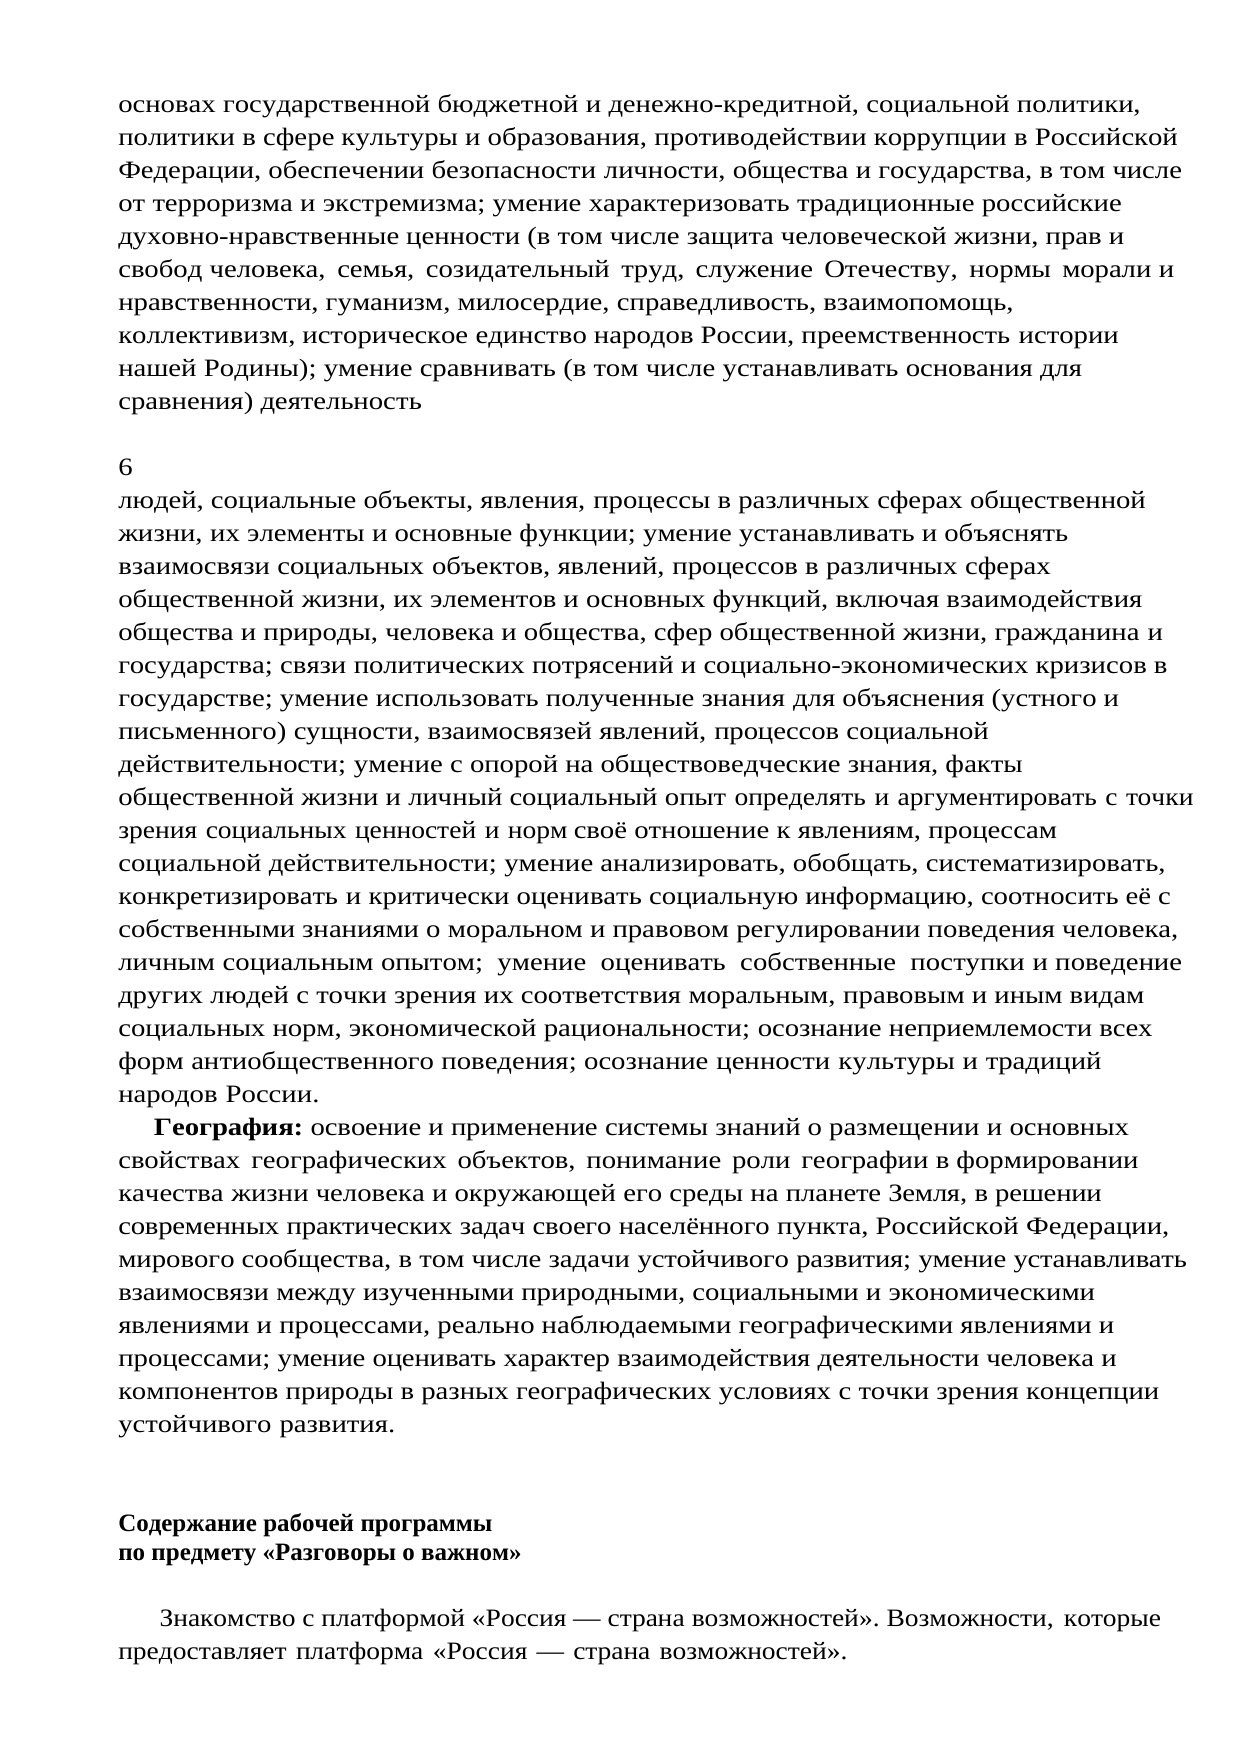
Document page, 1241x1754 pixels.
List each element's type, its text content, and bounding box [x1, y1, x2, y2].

text Знакомство с платформой «Россия — страна возможностей». Возможности, которые предоставляет платформа «Россия — страна возможностей». [118, 1603, 1196, 1665]
text 6 [118, 452, 1196, 481]
text по предмету «Разговоры о важном» [118, 1537, 1196, 1566]
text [118, 89, 1196, 414]
text Содержание рабочей программы [118, 1508, 1152, 1537]
text География: освоение и применение системы знаний о размещении и основных свойствах географических объектов, понимание роли географии в формировании качества жизни человека и окружающей его среды на планете Земля, в решении современных практических задач своего населённого пункта, Российской Федерации, мирового сообщества, в том числе задачи устойчивого развития; умение устанавливать взаимосвязи между изученными природными, социальными и экономическими явлениями и процессами, реально наблюдаемыми географическими явлениями и процессами; умение оценивать характер взаимодействия деятельности человека и компонентов природы в разных географических условиях с точки зрения концепции устойчивого развития. [118, 1112, 1196, 1438]
text людей, социальные объекты, явления, процессы в различных сферах общественной жизни, их элементы и основные функции; умение устанавливать и объяснять взаимосвязи социальных объектов, явлений, процессов в различных сферах общественной жизни, их элементов и основных функций, включая взаимодействия общества и природы, человека и общества, сфер общественной жизни, гражданина и государства; связи политических потрясений и социально-экономических кризисов в государстве; умение использовать полученные знания для объяснения (устного и письменного) сущности, взаимосвязей явлений, процессов социальной действительности; умение с опорой на обществоведческие знания, факты общественной жизни и личный социальный опыт определять и аргументировать с точки зрения социальных ценностей и норм своё отношение к явлениям, процессам социальной действительности; умение анализировать, обобщать, систематизировать, конкретизировать и критически оценивать социальную информацию, соотносить её с собственными знаниями о моральном и правовом регулировании поведения человека, личным социальным опытом; умение оценивать собственные поступки и поведение других людей с точки зрения их соответствия моральным, правовым и иным видам социальных норм, экономической рациональности; осознание неприемлемости всех форм антиобщественного поведения; осознание ценности культуры и традиций народов России. [118, 485, 1196, 1108]
